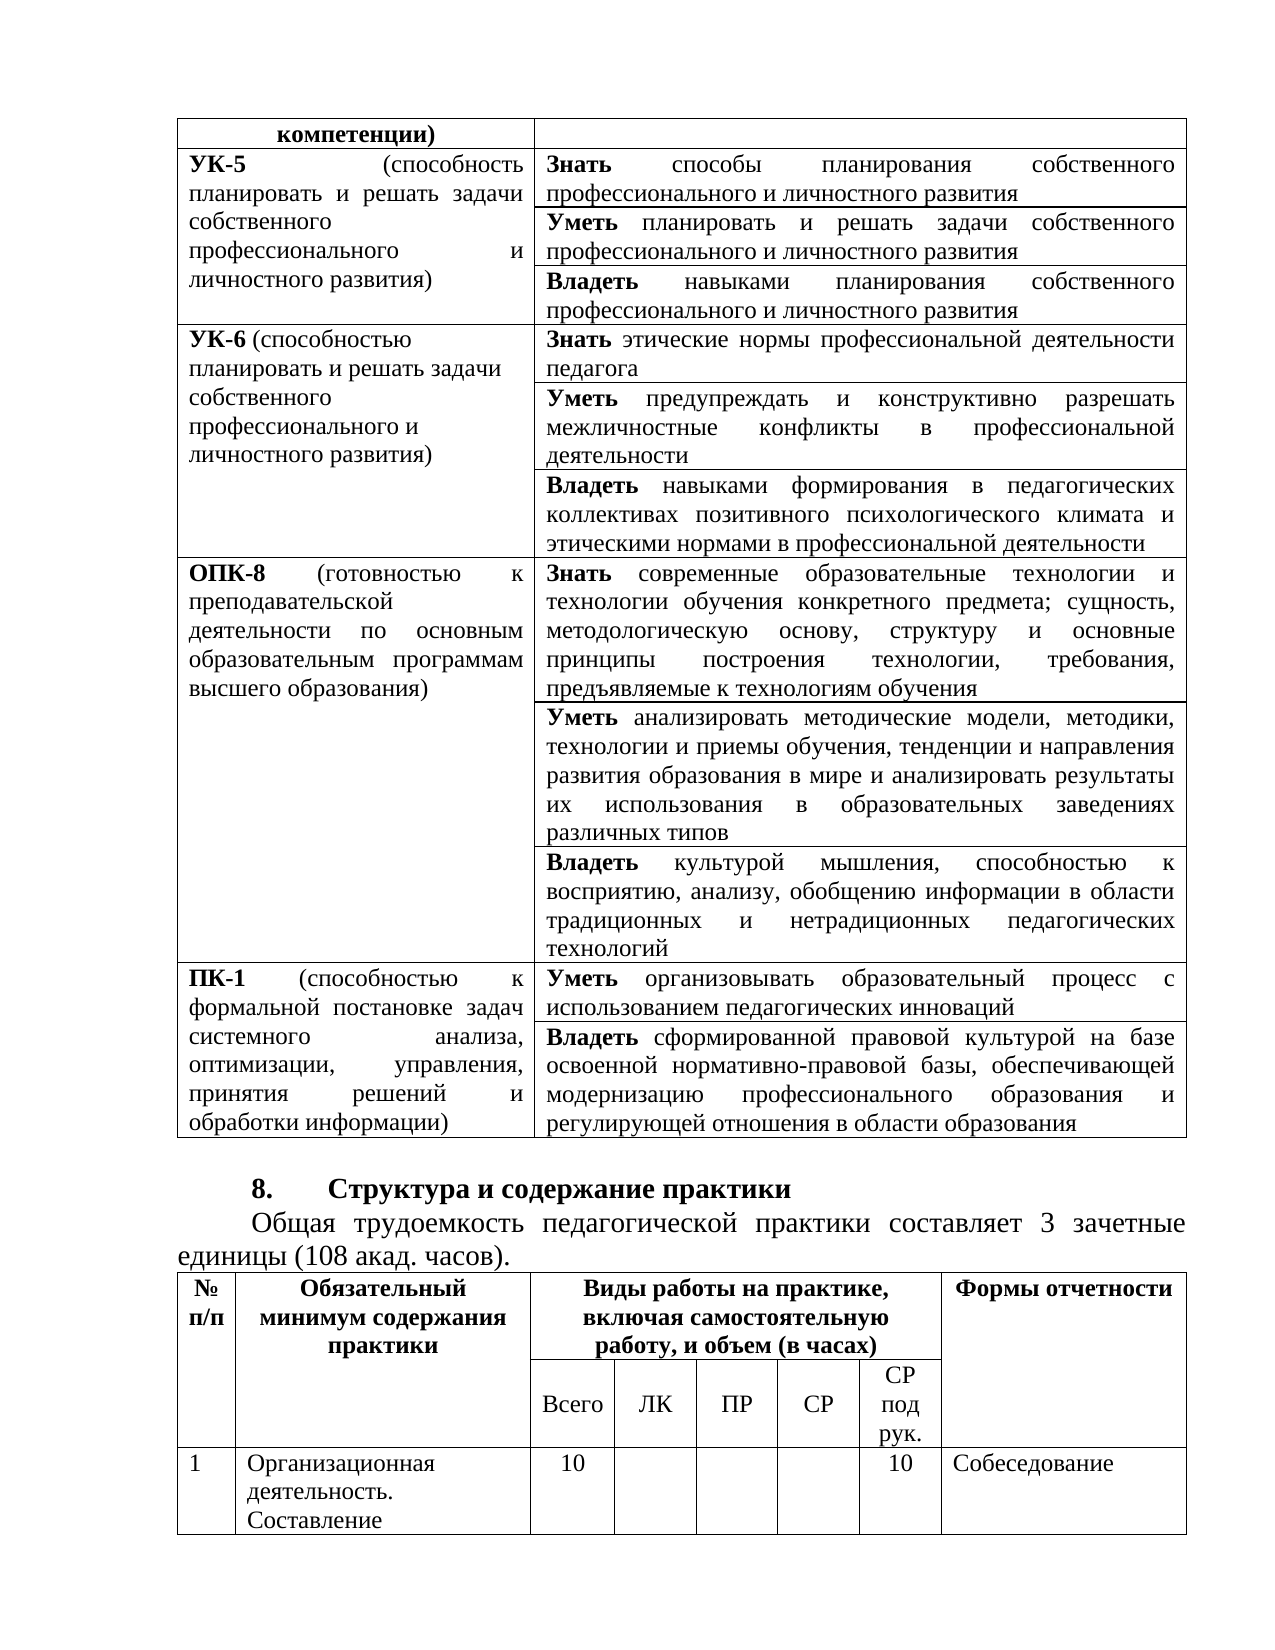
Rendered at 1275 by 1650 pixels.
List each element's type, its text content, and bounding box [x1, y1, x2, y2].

table_header Формы отчетности [942, 1273, 1186, 1447]
table_cell [615, 1448, 696, 1534]
table_cell Знать способы планирования собственного профессионального и личностного развития [535, 149, 1186, 206]
table_cell Уметь предупреждать и конструктивно разрешать межличностные конфликты в профессиональной деятельности [535, 383, 1186, 469]
table_cell УК-5 (способность планировать и решать задачи собственного профессионального и личностного развития) [178, 149, 534, 323]
table_cell ПК-1 (способностью к формальной постановке задач системного анализа, оптимизации, управления, принятия решений и обработки информации) [178, 963, 534, 1137]
table_cell 10 [531, 1448, 614, 1534]
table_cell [236, 1448, 530, 1534]
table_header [535, 119, 1186, 148]
table_cell СР под рук. [860, 1360, 941, 1447]
table_cell Собеседование [942, 1448, 1186, 1534]
table_cell СР [778, 1360, 859, 1447]
table_cell 10 [860, 1448, 941, 1534]
table_cell ОПК-8 (готовностью к преподавательской деятельности по основным образовательным программам высшего образования) [178, 558, 534, 962]
table_cell Уметь организовывать образовательный процесс с использованием педагогических инноваций [535, 963, 1186, 1021]
table_cell Уметь планировать и решать задачи собственного профессионального и личностного развития [535, 208, 1186, 265]
list Структура и содержание практики [177, 1171, 1186, 1205]
table_cell ЛК [615, 1360, 696, 1447]
table_cell Уметь анализировать методические модели, методики, технологии и приемы обучения, тенденции и направления развития образования в мире и анализировать результаты их использования в образовательных заведениях различных типов [535, 703, 1186, 846]
table_cell 1 [178, 1448, 235, 1534]
table_cell УК-6 (способностью планировать и решать задачи собственного профессионального и личностного развития) [178, 325, 534, 557]
table_header Обязательный минимум содержания практики [236, 1273, 530, 1447]
table_cell Владеть сформированной правовой культурой на базе освоенной нормативно-правовой базы, обеспечивающей модернизацию профессионального образования и регулирующей отношения в области образования [535, 1022, 1186, 1137]
table_header Виды работы на практике, включая самостоятельную работу, и объем (в часах) [531, 1273, 941, 1359]
table_cell [778, 1448, 859, 1534]
text Общая трудоемкость педагогической практики составляет 3 зачетные единицы (108 акад. часов). [177, 1205, 1186, 1272]
table_cell [697, 1448, 777, 1534]
table_header № п/п [178, 1273, 235, 1447]
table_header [178, 119, 534, 148]
table_cell ПР [697, 1360, 777, 1447]
table_cell Владеть культурой мышления, способностью к восприятию, анализу, обобщению информации в области традиционных и нетрадиционных педагогических технологий [535, 847, 1186, 962]
table_cell Знать современные образовательные технологии и технологии обучения конкретного предмета; сущность, методологическую основу, структуру и основные принципы построения технологии, требования, предъявляемые к технологиям обучения [535, 558, 1186, 701]
table_cell Всего [531, 1360, 614, 1447]
table_cell Знать этические нормы профессиональной деятельности педагога [535, 325, 1186, 382]
table_cell Владеть навыками планирования собственного профессионального и личностного развития [535, 266, 1186, 323]
table_cell Владеть навыками формирования в педагогических коллективах позитивного психологического климата и этическими нормами в профессиональной деятельности [535, 470, 1186, 557]
